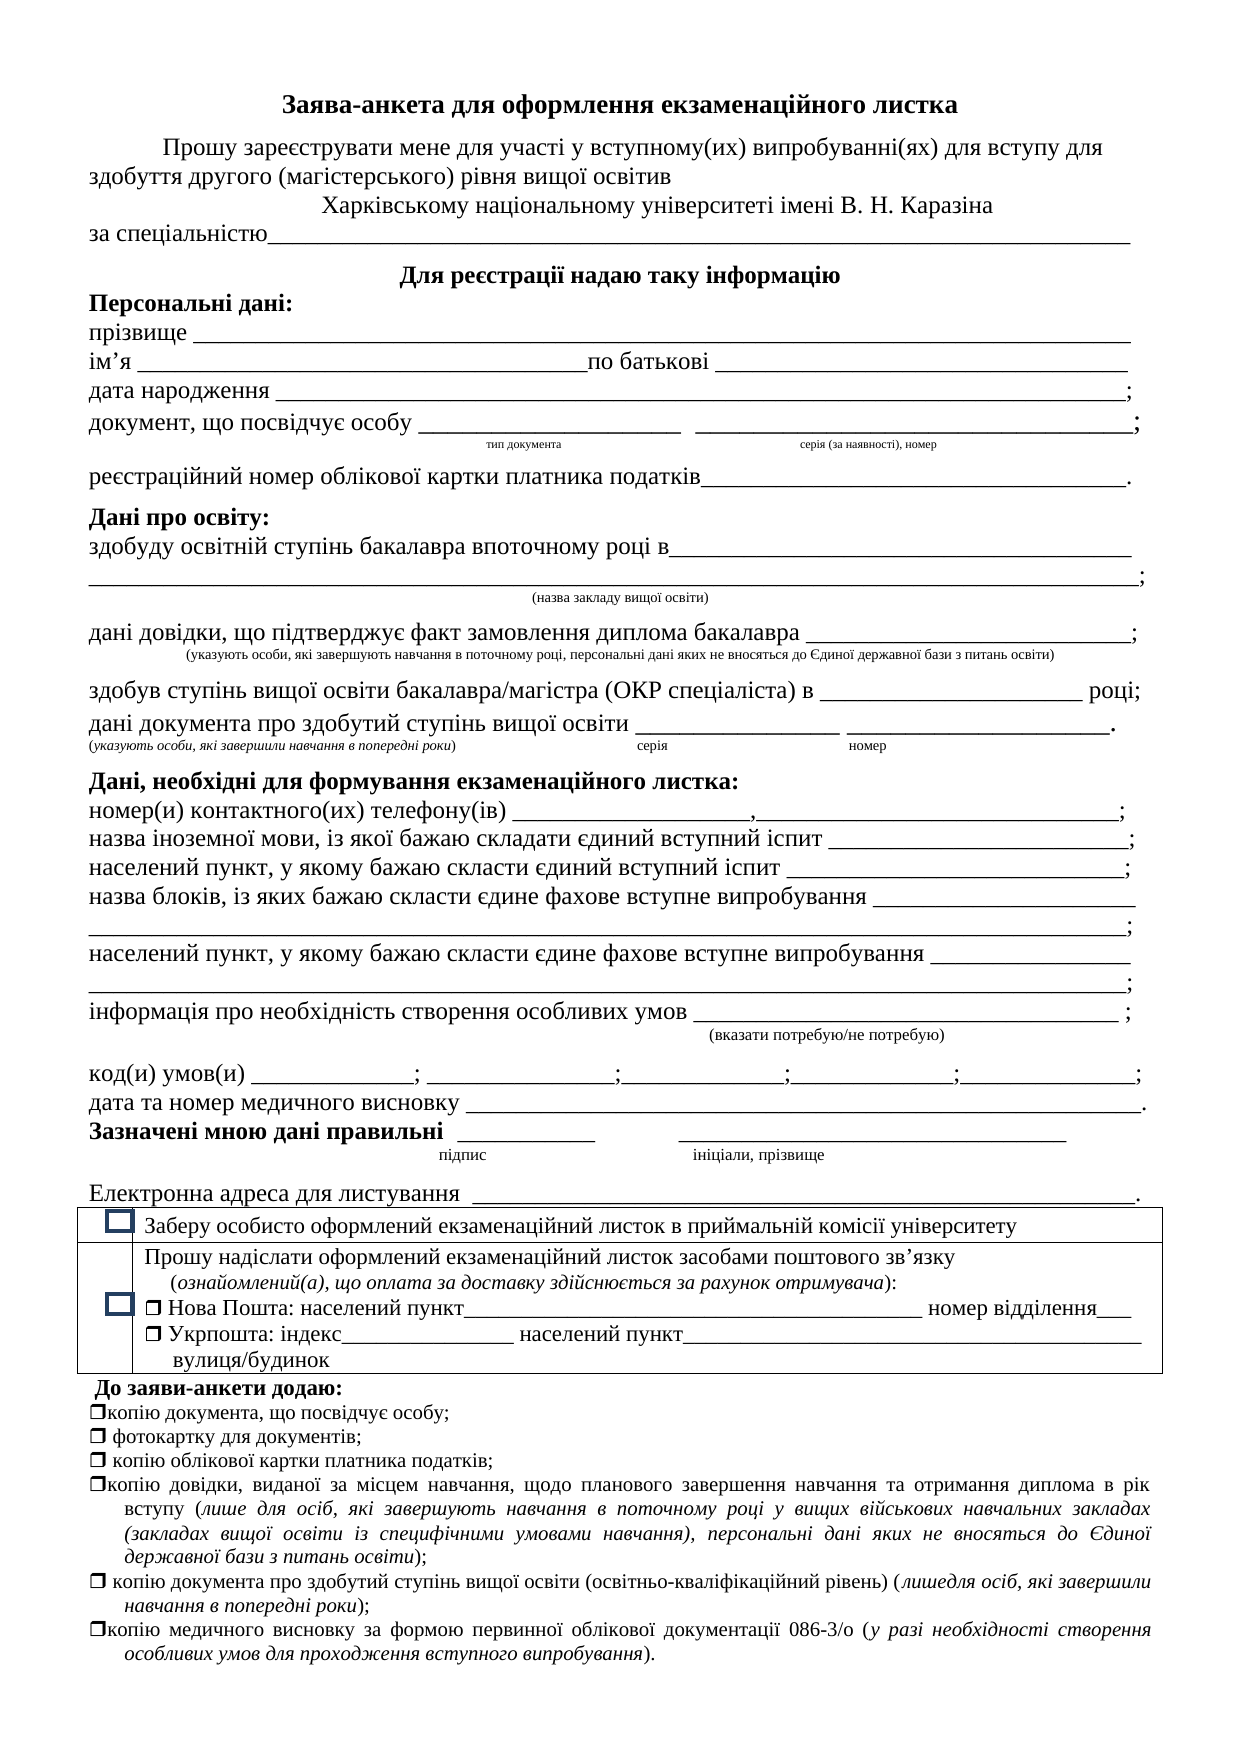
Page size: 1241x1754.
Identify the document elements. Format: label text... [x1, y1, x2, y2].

text Зазначені мною дані правильні ___________ _______________________________ [89, 1116, 1152, 1144]
text дані довідки, що підтверджує факт замовлення диплома бакалавра __________________________; [89, 617, 1152, 646]
text назва іноземної мови, із якої бажаю складати єдиний вступний іспит ________________________; [89, 823, 1152, 852]
text копію довідки, виданої за місцем навчання, щодо планового завершення навчання та отримання диплома в рік вступу (лише для осіб, які завершують навчання в поточному році у вищих військових навчальних закладах (закладах вищої освіти із специфічними умовами навчання), персональні дані яких не вносяться до Єдиної державної бази з питань освіти); [89, 1472, 1152, 1568]
text копію медичного висновку за формою первинної облікової документації 086-3/о (у разі необхідності створення особливих умов для проходження вступного випробування). [89, 1617, 1152, 1665]
table_header [78, 1208, 132, 1242]
text Персональні дані: [89, 288, 1152, 317]
text реєстраційний номер облікової картки платника податків__________________________________. [89, 461, 1152, 490]
text дата народження ____________________________________________________________________; [89, 375, 1152, 403]
text за спеціальністю_____________________________________________________________________ [89, 218, 1152, 247]
text номер(и) контактного(их) телефону(ів) ___________________,_____________________________; [89, 795, 1152, 823]
text (указують особи, які завершують навчання в поточному році, персональні дані яких не вносяться до Єдиної державної бази з питань освіти) [89, 646, 1152, 675]
text (назва закладу вищої освіти) [89, 589, 1152, 617]
text копію документа про здобутий ступінь вищої освіти (освітньо-кваліфікаційний рівень) (лишедля осіб, які завершили навчання в попередні роки); [89, 1568, 1152, 1617]
text прізвище ___________________________________________________________________________ [89, 317, 1152, 346]
text копію облікової картки платника податків; [89, 1448, 1152, 1472]
text підпис ініціали, прізвище [89, 1144, 1152, 1178]
text інформація про необхідність створення особливих умов __________________________________ ; [89, 996, 1152, 1025]
text (вказати потребую/не потребую) [709, 1025, 1152, 1058]
text дані документа про здобутий ступінь вищої освіти ______________ __________________. [89, 704, 1152, 737]
text населений пункт, у якому бажаю скласти єдине фахове вступне випробування ________________ ___________________________________________________________________________________; [89, 938, 1152, 996]
text тип документа серія (за наявності), номер [89, 437, 1152, 461]
text назва блоків, із яких бажаю скласти єдине фахове вступне випробування _____________________ [89, 881, 1152, 910]
text (указують особи, які завершили навчання в попередні роки) серія номер [89, 737, 1152, 766]
text дата та номер медичного висновку ______________________________________________________. [89, 1087, 1152, 1116]
text До заяви-анкети додаю: [89, 1374, 1152, 1400]
text Харківському національному університеті імені В. Н. Каразіна [89, 190, 1152, 218]
text Дані про освіту: [89, 502, 1152, 531]
text населений пункт, у якому бажаю скласти єдиний вступний іспит ___________________________; [89, 852, 1152, 881]
text Для реєстрації надаю таку інформацію [89, 260, 1152, 288]
text Дані, необхідні для формування екзаменаційного листка: [89, 766, 1152, 795]
text фотокартку для документів; [89, 1424, 1152, 1448]
text документ, що посвідчує особу __________________ ______________________________; [89, 403, 1152, 437]
table_header Заберу особисто оформлений екзаменаційний листок в приймальній комісії університету [133, 1208, 1162, 1242]
table_cell [78, 1243, 132, 1373]
text ім’я ____________________________________по батькові _________________________________ [89, 346, 1152, 375]
text ___________________________________________________________________________________; [89, 910, 1152, 938]
text код(и) умов(и) _____________; _______________;_____________;_____________;______________; [89, 1058, 1152, 1087]
text копію документа, що посвідчує особу; [89, 1400, 1152, 1424]
table_cell Прошу надіслати оформлений екзаменаційний листок засобами поштового зв’язку (ознайомлений(а), що оплата за доставку здійснюється за рахунок отримувача): Нова Пошта: населений пункт________________________________________ номер відділення___ Укрпошта: індекс_______________ населений пункт________________________________________ вулиця/будинок [133, 1243, 1162, 1373]
text Електронна адреса для листування _____________________________________________________. [89, 1178, 1152, 1207]
text здобув ступінь вищої освіти бакалавра/магістра (ОКР спеціаліста) в _____________________ році; [89, 675, 1152, 704]
text Заява-анкета для оформлення екзаменаційного листка [89, 89, 1152, 120]
text здобуду освітній ступінь бакалавра впоточному році в_____________________________________ ____________________________________________________________________________________; [89, 531, 1152, 589]
text Прошу зареєструвати мене для участі у вступному(их) випробуванні(ях) для вступу для здобуття другого (магістерського) рівня вищої освітив [89, 132, 1152, 190]
